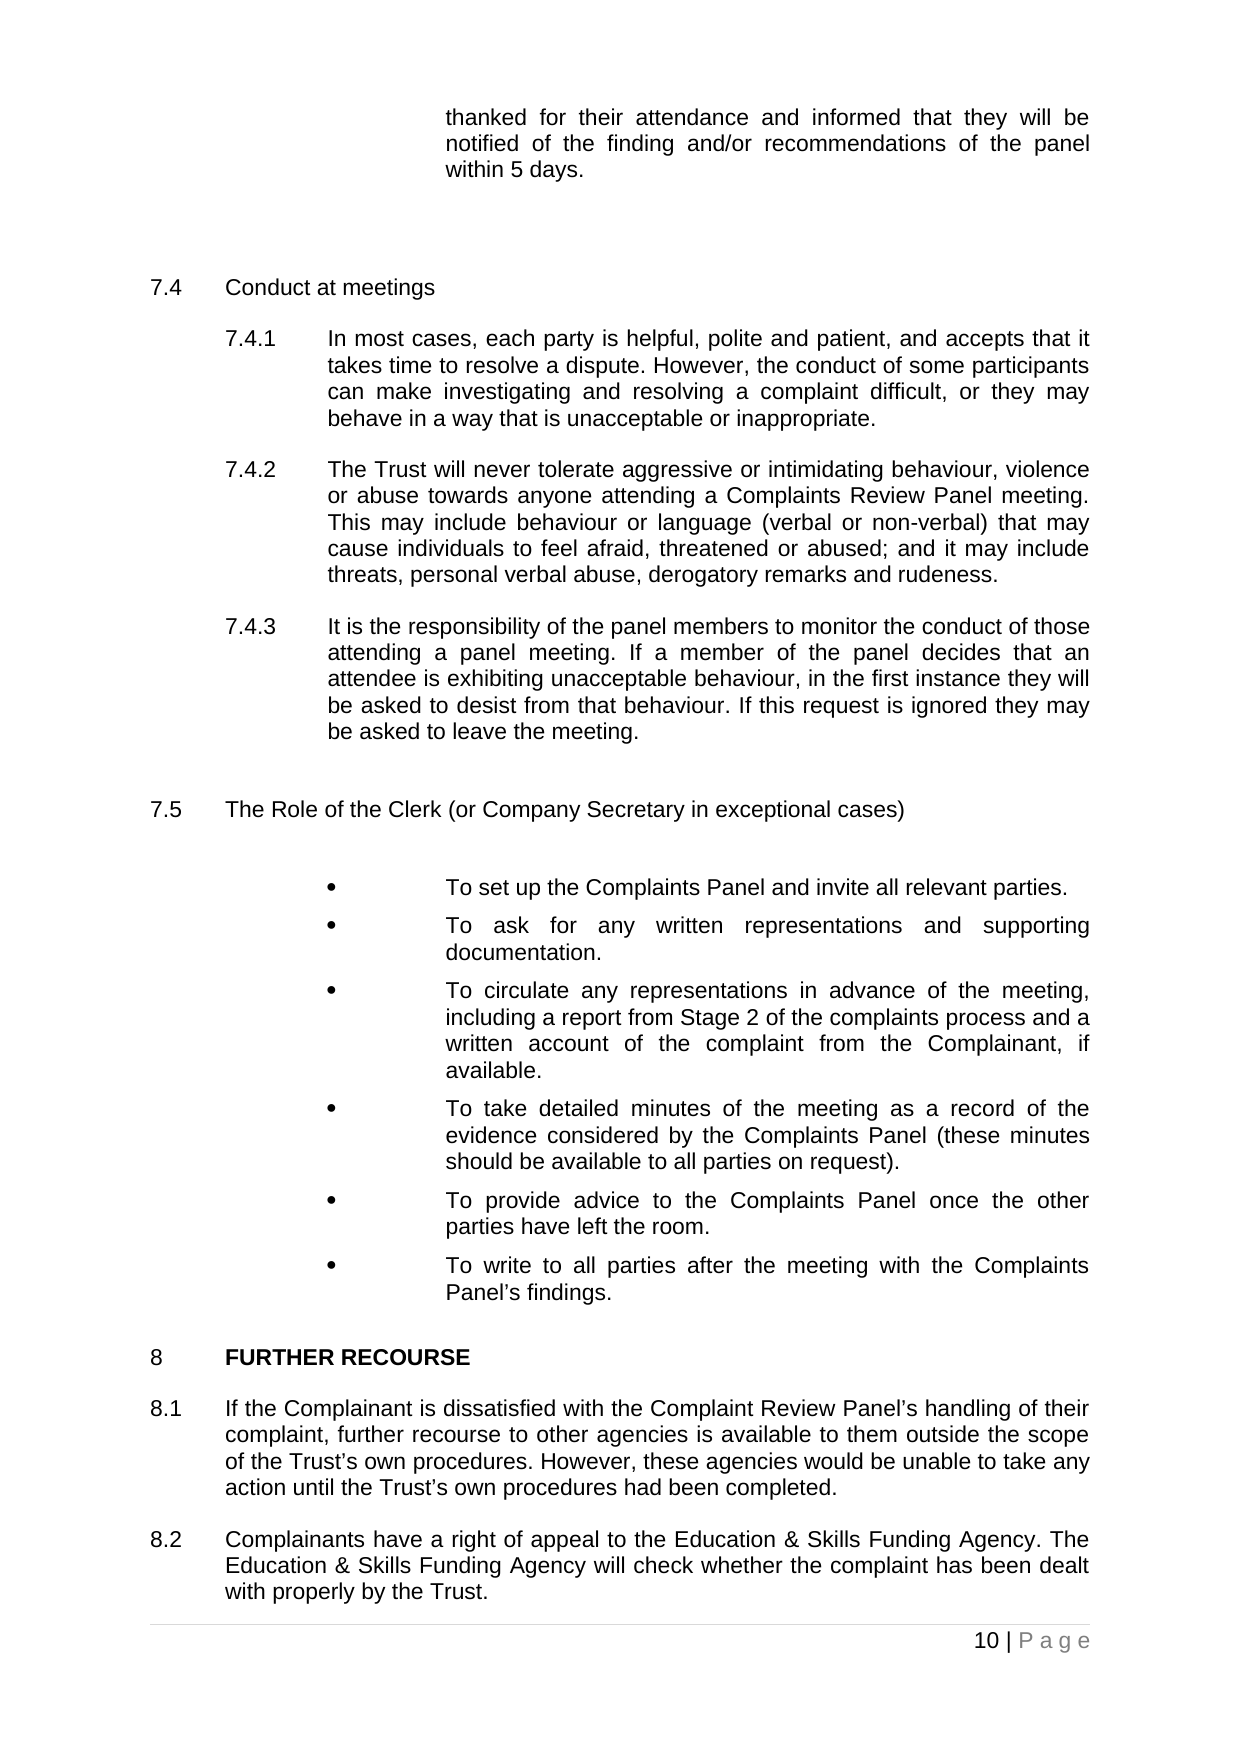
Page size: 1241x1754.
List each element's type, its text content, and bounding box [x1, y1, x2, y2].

subtitle Further Recourse [150, 1344, 1090, 1370]
subtitle In most cases, each party is helpful, polite and patient, and accepts that it takes time to resolve a dispute. However, the conduct of some participants can make investigating and resolving a complaint difficult, or they may behave in a way that is unacceptable or inappropriate. [225, 325, 1090, 431]
subtitle It is the responsibility of the panel members to monitor the conduct of those attending a panel meeting. If a member of the panel decides that an attendee is exhibiting unacceptable behaviour, in the first instance they will be asked to desist from that behaviour. If this request is ignored they may be asked to leave the meeting. [225, 613, 1090, 744]
subtitle Complainants have a right of appeal to the Education & Skills Funding Agency. The Education & Skills Funding Agency will check whether the complaint has been dealt with properly by the Trust. [150, 1526, 1090, 1604]
subtitle To write to all parties after the meeting with the Complaints Panel’s findings. [327, 1252, 1090, 1305]
subtitle To ask for any written representations and supporting documentation. [327, 912, 1090, 965]
subtitle The Trust will never tolerate aggressive or intimidating behaviour, violence or abuse towards anyone attending a Complaints Review Panel meeting. This may include behaviour or language (verbal or non-verbal) that may cause individuals to feel afraid, threatened or abused; and it may include threats, personal verbal abuse, derogatory remarks and rudeness. [225, 456, 1090, 588]
subtitle The Role of the Clerk (or Company Secretary in exceptional cases) [150, 796, 1090, 822]
subtitle To provide advice to the Complaints Panel once the other parties have left the room. [327, 1187, 1090, 1240]
subtitle To circulate any representations in advance of the meeting, including a report from Stage 2 of the complaints process and a written account of the complaint from the Complainant, if available. [327, 977, 1090, 1083]
subtitle To set up the Complaints Panel and invite all relevant parties. [327, 873, 1090, 900]
subtitle If the Complainant is dissatisfied with the Complaint Review Panel’s handling of their complaint, further recourse to other agencies is available to them outside the scope of the Trust’s own procedures. However, these agencies would be unable to take any action until the Trust’s own procedures had been completed. [150, 1395, 1090, 1501]
subtitle To take detailed minutes of the meeting as a record of the evidence considered by the Complaints Panel (these minutes should be available to all parties on request). [327, 1095, 1090, 1174]
subtitle Conduct at meetings [150, 274, 1090, 300]
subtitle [327, 103, 1090, 182]
